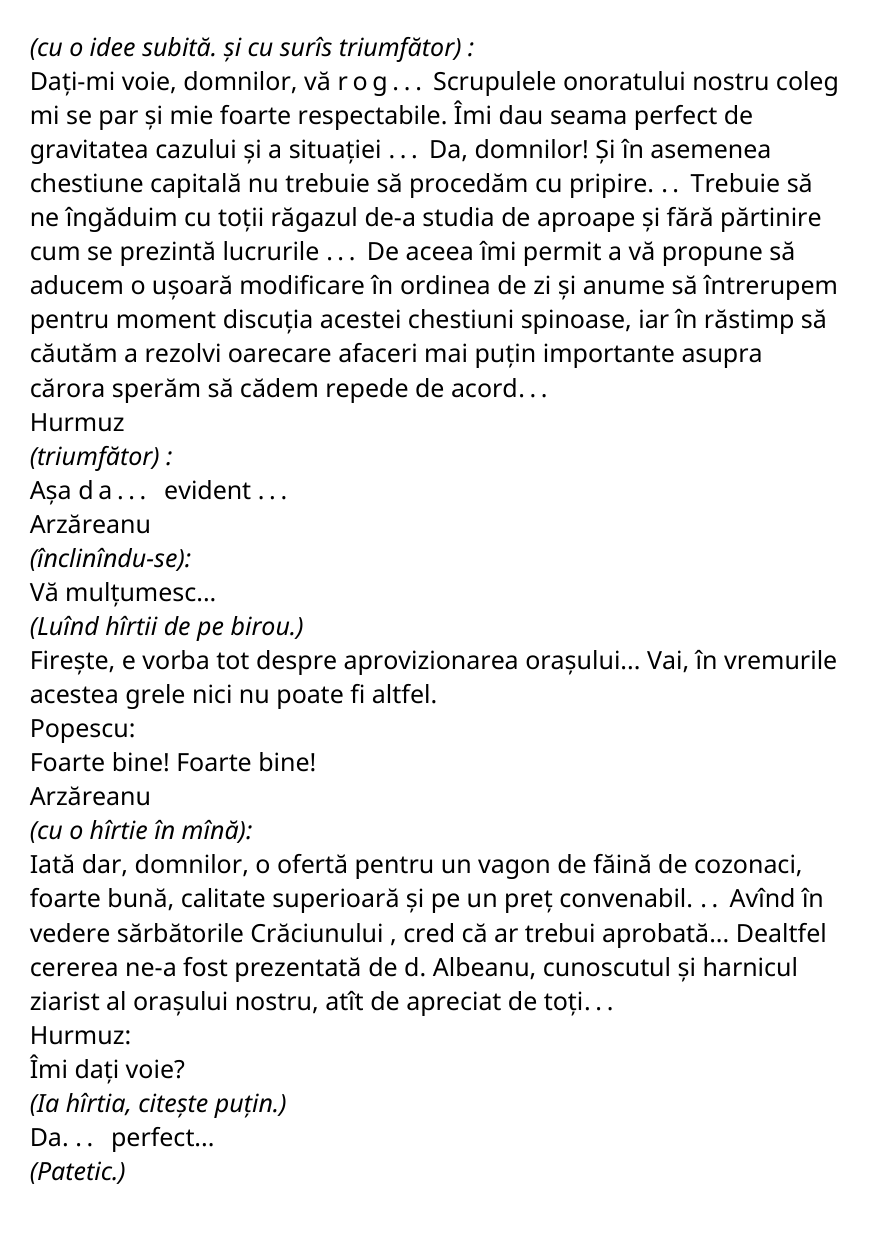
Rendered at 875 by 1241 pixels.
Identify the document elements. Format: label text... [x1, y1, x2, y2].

text Popescu: [29, 711, 844, 745]
text (Patetic.) [29, 1154, 844, 1188]
text Fireşte, e vorba tot despre aprovizionarea oraşului... Vai, în vremurile acestea grele nici nu poate fi altfel. [29, 643, 844, 711]
text Aşa da... evident ... [29, 472, 844, 506]
text Hurmuz: [29, 1017, 844, 1051]
text Iată dar, domnilor, o ofertă pentru un vagon de făină de cozonaci, foarte bună, calitate superioară şi pe un preţ convenabil. .. Avînd în vedere sărbătorile Crăciunului , cred că ar trebui aprobată... Dealtfel cererea ne-a fost prezentată de d. Albeanu, cunoscutul şi harnicul ziarist al oraşului nostru, atît de apreciat de toţi... [29, 847, 844, 1017]
text Arzăreanu [29, 779, 844, 813]
text Vă mulţumesc... [29, 574, 844, 609]
text (Ia hîrtia, citeşte puţin.) [29, 1086, 844, 1119]
text (cu o hîrtie în mînă): [29, 813, 844, 847]
text Da. .. perfect... [29, 1119, 844, 1154]
text (Luînd hîrtii de pe birou.) [29, 609, 844, 643]
text Foarte bine! Foarte bine! [29, 745, 844, 779]
text (înclinîndu-se): [29, 541, 844, 574]
text Arzăreanu [29, 506, 844, 541]
text Daţi-mi voie, domnilor, vă rog... Scrupulele onoratului nostru coleg mi se par şi mie foarte respectabile. Îmi dau seama perfect de gravitatea cazului şi a situaţiei ... Da, domnilor! Şi în asemenea chestiune capitală nu trebuie să procedăm cu pripire. .. Trebuie să ne îngăduim cu toţii răgazul de-a studia de aproape şi fără părtinire cum se prezintă lucrurile ... De aceea îmi permit a vă propune să aducem o uşoară modificare în ordinea de zi şi anume să întrerupem pentru moment discuţia acestei chestiuni spinoase, iar în răstimp să căutăm a rezolvi oarecare afaceri mai puţin importante asupra cărora sperăm să cădem repede de acord... [29, 64, 844, 404]
text Îmi daţi voie? [29, 1051, 844, 1086]
text Hurmuz [29, 404, 844, 438]
text (triumfător) : [29, 438, 844, 472]
text (cu o idee subită. şi cu surîs triumfător) : [29, 29, 844, 64]
